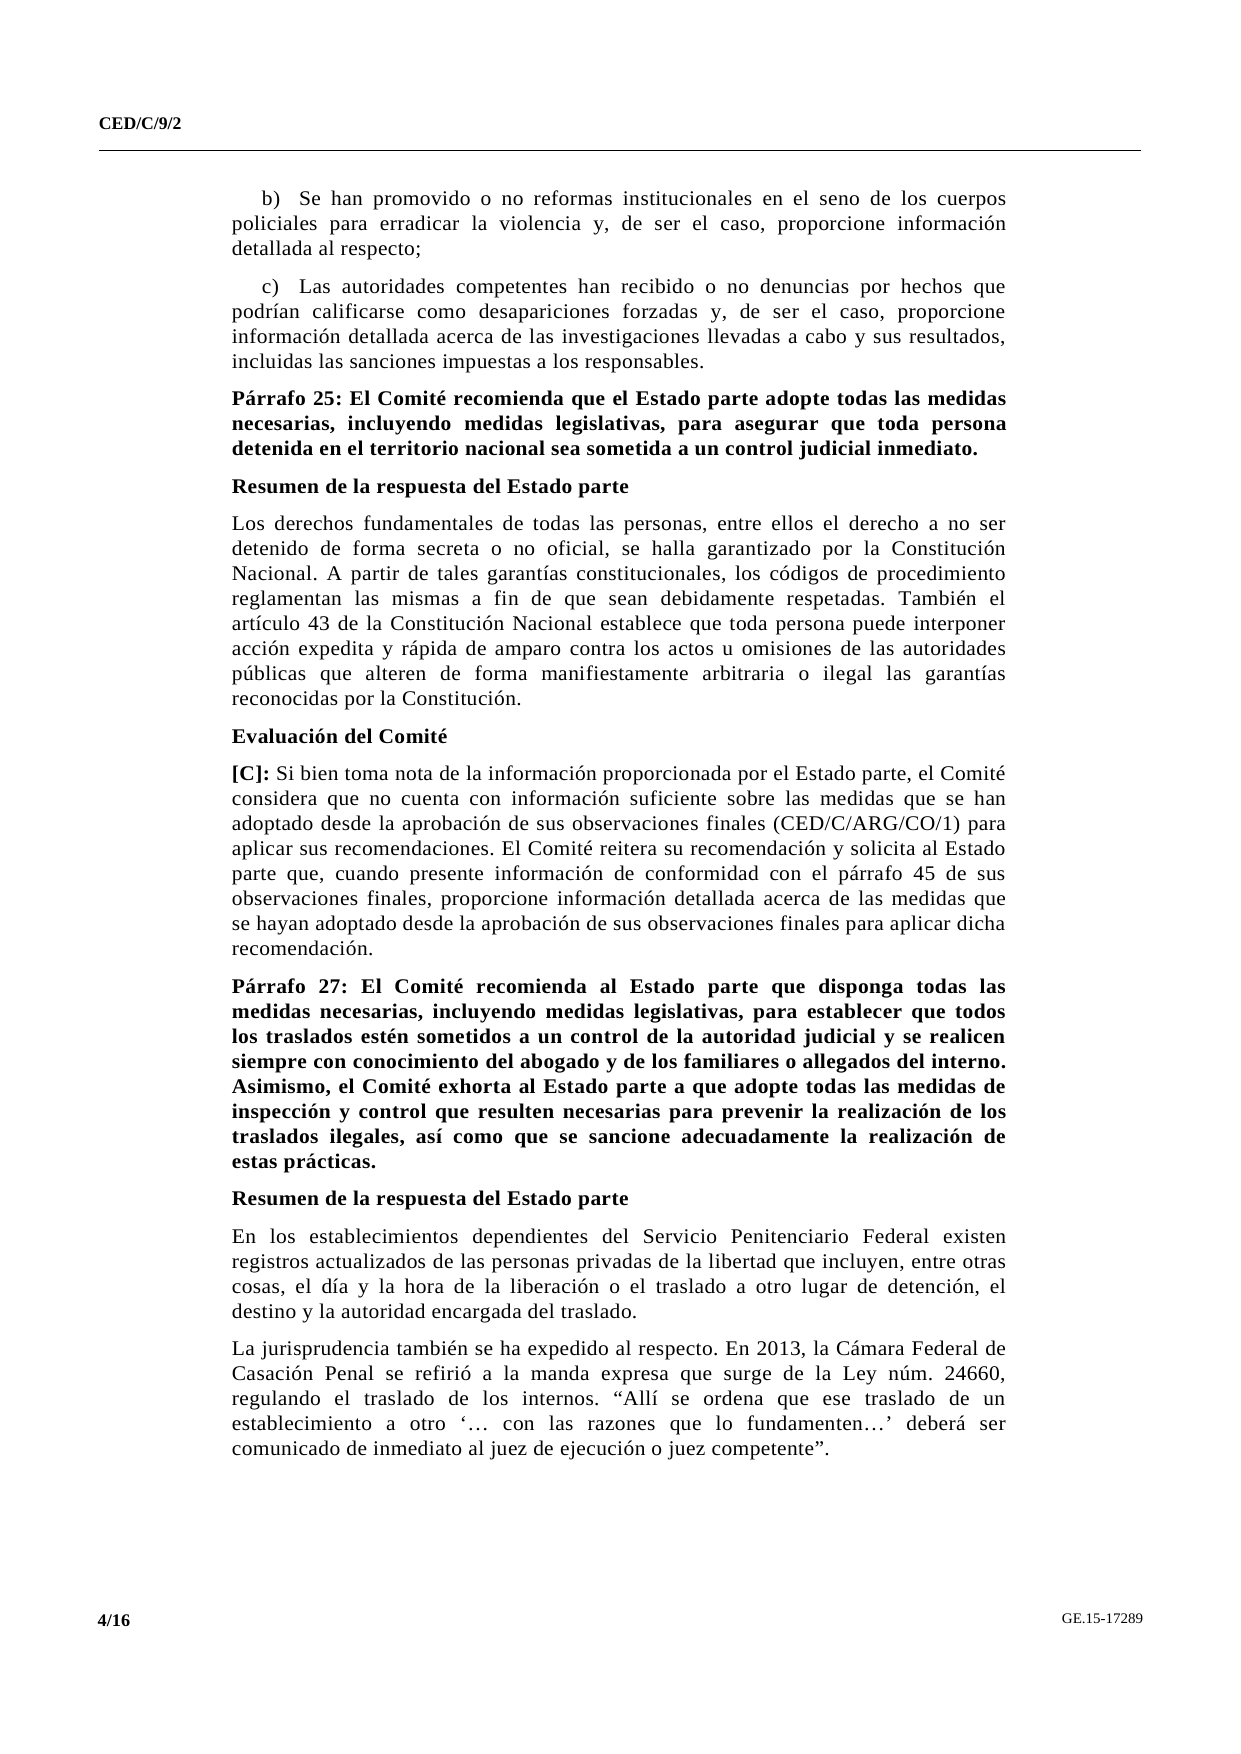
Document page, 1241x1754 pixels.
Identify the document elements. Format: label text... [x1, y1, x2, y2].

table_cell b) Se han promovido o no reformas institucionales en el seno de los cuerpos policiales para erradicar la violencia y, de ser el caso, proporcione información detallada al respecto; [232, 181, 1018, 269]
table_cell c) Las autoridades competentes han recibido o no denuncias por hechos que podrían calificarse como desapariciones forzadas y, de ser el caso, proporcione información detallada acerca de las investigaciones llevadas a cabo y sus resultados, incluidas las sanciones impuestas a los responsables. [232, 269, 1018, 381]
table_cell Los derechos fundamentales de todas las personas, entre ellos el derecho a no ser detenido de forma secreta o no oficial, se halla garantizado por la Constitución Nacional. A partir de tales garantías constitucionales, los códigos de procedimiento reglamentan las mismas a fin de que sean debidamente respetadas. También el artículo 43 de la Constitución Nacional establece que toda persona puede interponer acción expedita y rápida de amparo contra los actos u omisiones de las autoridades públicas que alteren de forma manifiestamente arbitraria o ilegal las garantías reconocidas por la Constitución. [232, 506, 1018, 719]
table_cell En los establecimientos dependientes del Servicio Penitenciario Federal existen registros actualizados de las personas privadas de la libertad que incluyen, entre otras cosas, el día y la hora de la liberación o el traslado a otro lugar de detención, el destino y la autoridad encargada del traslado. [232, 1219, 1018, 1331]
table_cell Resumen de la respuesta del Estado parte [232, 469, 1018, 506]
table_cell Párrafo 27: El Comité recomienda al Estado parte que disponga todas las medidas necesarias, incluyendo medidas legislativas, para establecer que todos los traslados estén sometidos a un control de la autoridad judicial y se realicen siempre con conocimiento del abogado y de los familiares o allegados del interno. Asimismo, el Comité exhorta al Estado parte a que adopte todas las medidas de inspección y control que resulten necesarias para prevenir la realización de los traslados ilegales, así como que se sancione adecuadamente la realización de estas prácticas. [232, 969, 1018, 1181]
table_cell [C]: Si bien toma nota de la información proporcionada por el Estado parte, el Comité considera que no cuenta con información suficiente sobre las medidas que se han adoptado desde la aprobación de sus observaciones finales (CED/C/ARG/CO/1) para aplicar sus recomendaciones. El Comité reitera su recomendación y solicita al Estado parte que, cuando presente información de conformidad con el párrafo 45 de sus observaciones finales, proporcione información detallada acerca de las medidas que se hayan adoptado desde la aprobación de sus observaciones finales para aplicar dicha recomendación. [232, 756, 1018, 969]
table_cell Párrafo 25: El Comité recomienda que el Estado parte adopte todas las medidas necesarias, incluyendo medidas legislativas, para asegurar que toda persona detenida en el territorio nacional sea sometida a un control judicial inmediato. [232, 381, 1018, 469]
table_cell La jurisprudencia también se ha expedido al respecto. En 2013, la Cámara Federal de Casación Penal se refirió a la manda expresa que surge de la Ley núm. 24660, regulando el traslado de los internos. “Allí se ordena que ese traslado de un establecimiento a otro ‘… con las razones que lo fundamenten…’ deberá ser comunicado de inmediato al juez de ejecución o juez competente”. [232, 1331, 1018, 1469]
table_cell Evaluación del Comité [232, 719, 1018, 756]
table_cell Resumen de la respuesta del Estado parte [232, 1181, 1018, 1219]
